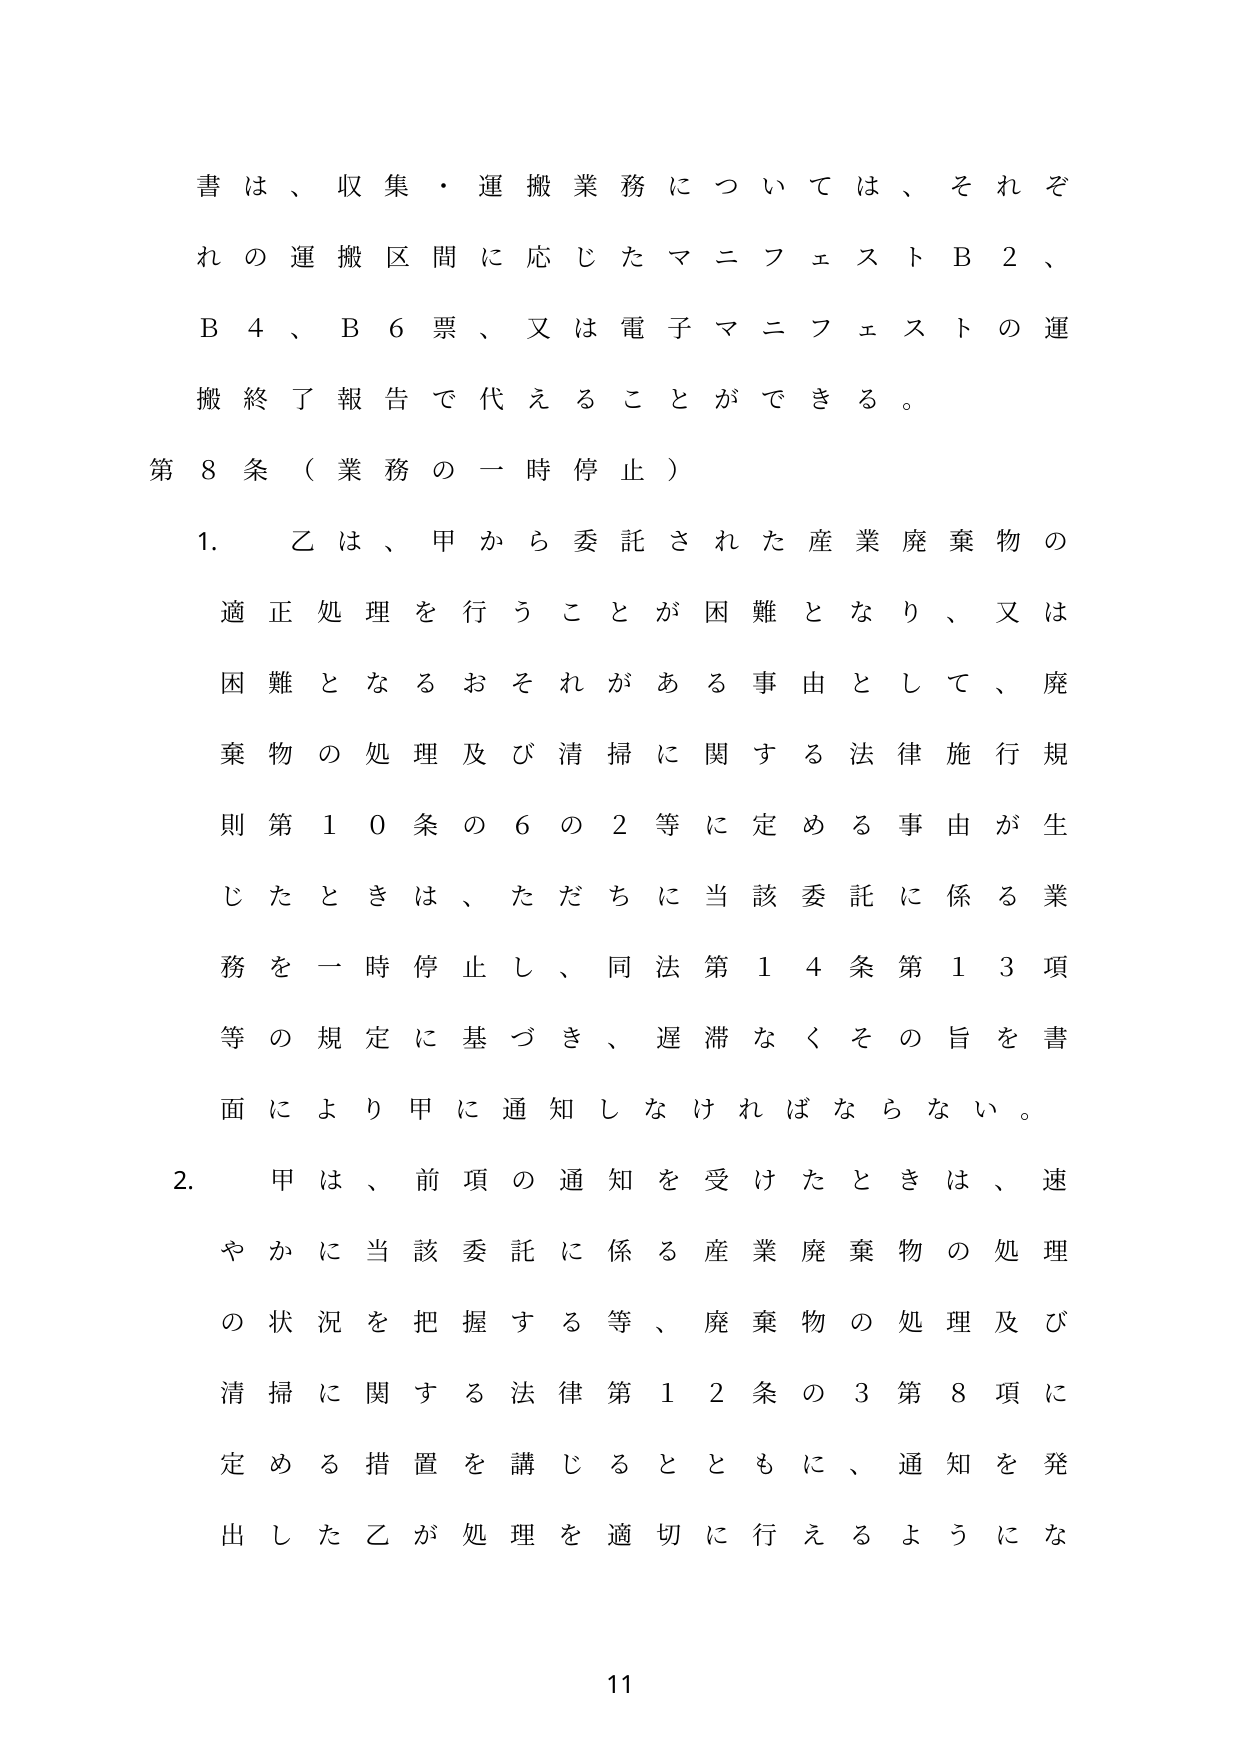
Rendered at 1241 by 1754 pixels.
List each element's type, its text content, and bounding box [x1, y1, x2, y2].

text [193, 149, 1091, 433]
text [171, 1143, 1091, 1569]
text 第８条（業務の一時停止） [149, 433, 1091, 504]
text 1. 乙は、甲から委託された産業廃棄物の適正処理を行うことが困難となり、又は困難となるおそれがある事由として、廃棄物の処理及び清掃に関する法律施行規則第１０条の６の２等に定める事由が生じたときは、ただちに当該委託に係る業務を一時停止し、同法第１４条第１３項等の規定に基づき、遅滞なくその旨を書面により甲に通知しなければならない。 [173, 504, 1091, 1143]
